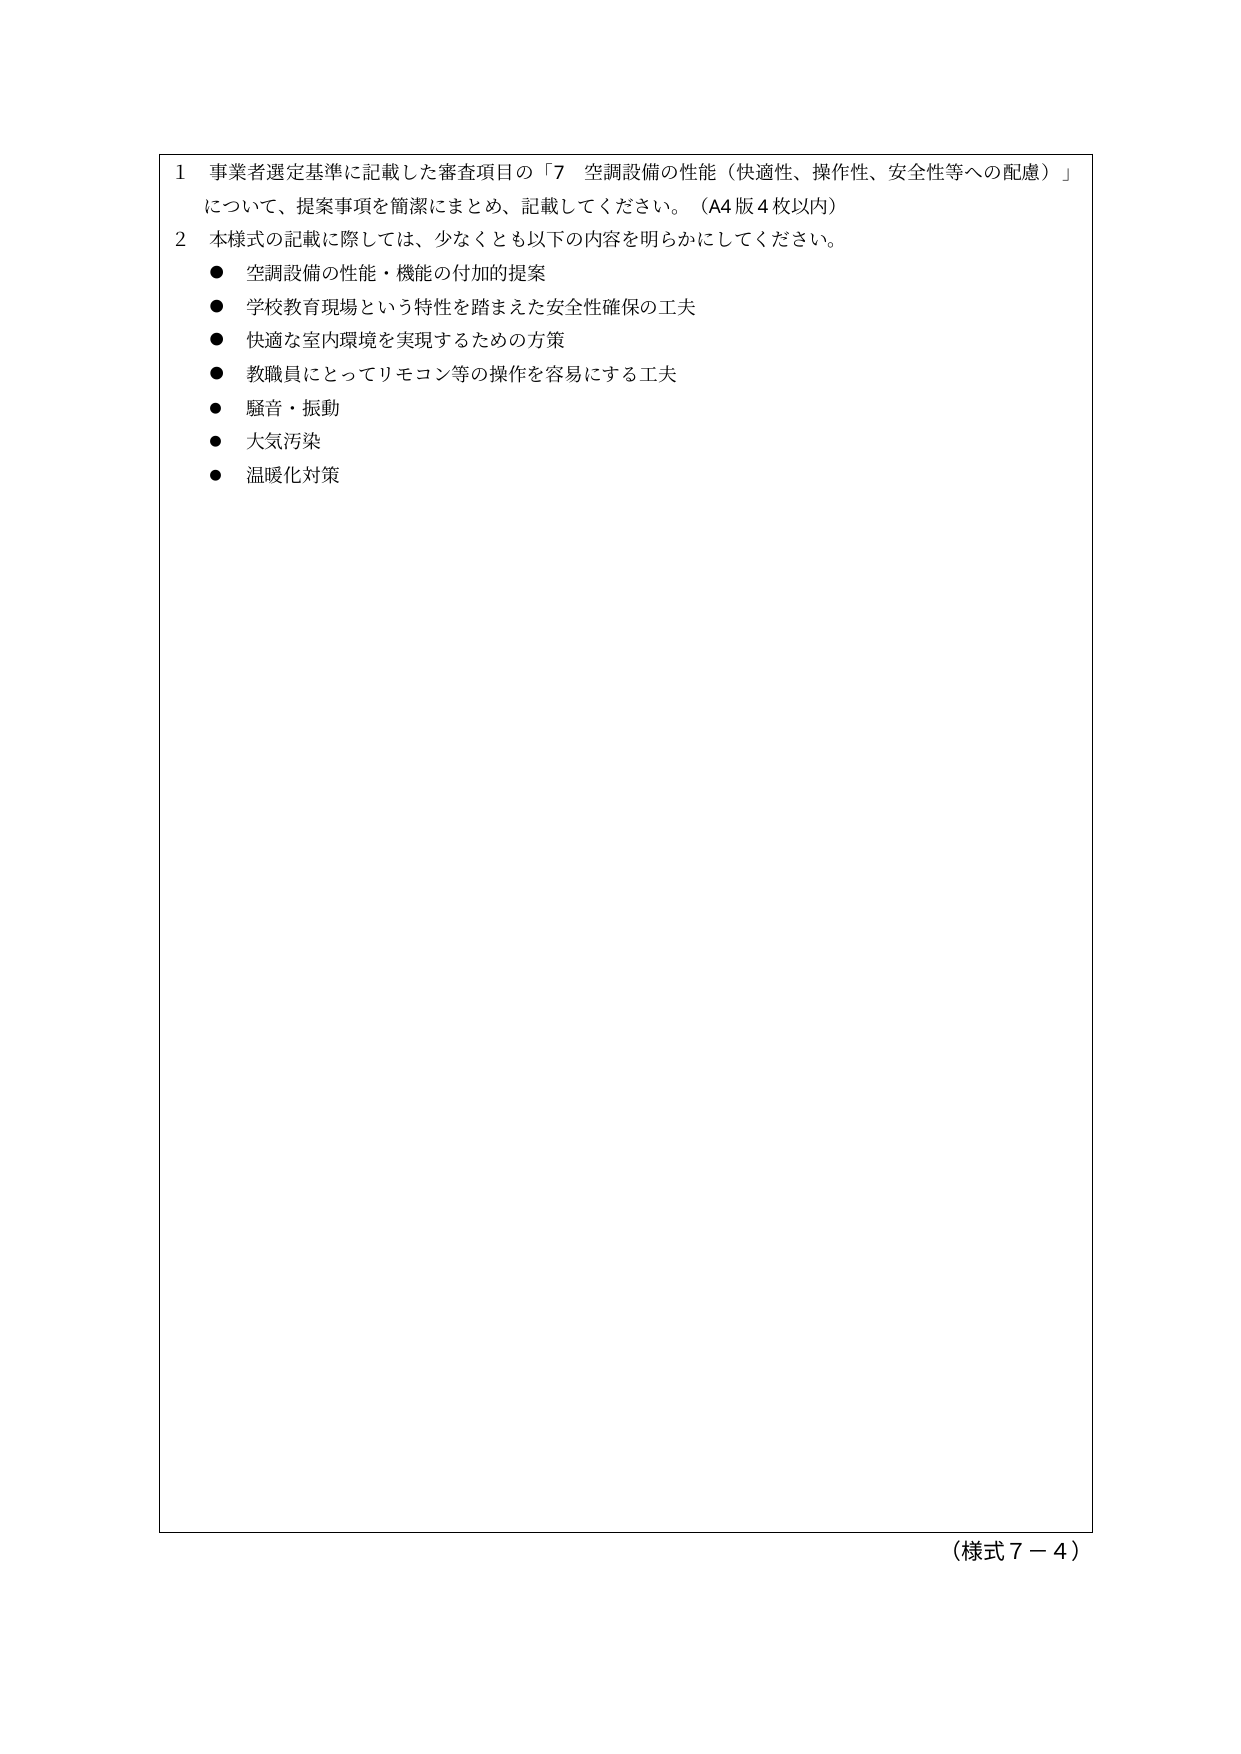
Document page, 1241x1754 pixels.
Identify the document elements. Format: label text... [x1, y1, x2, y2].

table_cell １ 事業者選定基準に記載した審査項目の「7 空調設備の性能（快適性、操作性、安全性等への配慮）」について、提案事項を簡潔にまとめ、記載してください。（A4版4枚以内） ２ 本様式の記載に際しては、少なくとも以下の内容を明らかにしてください。 空調設備の性能・機能の付加的提案 学校教育現場という特性を踏まえた安全性確保の工夫 快適な室内環境を実現するための方策 教職員にとってリモコン等の操作を容易にする工夫 騒音・振動 大気汚染 温暖化対策 [160, 155, 1092, 1532]
text （様式７－４） [148, 1533, 1092, 1567]
